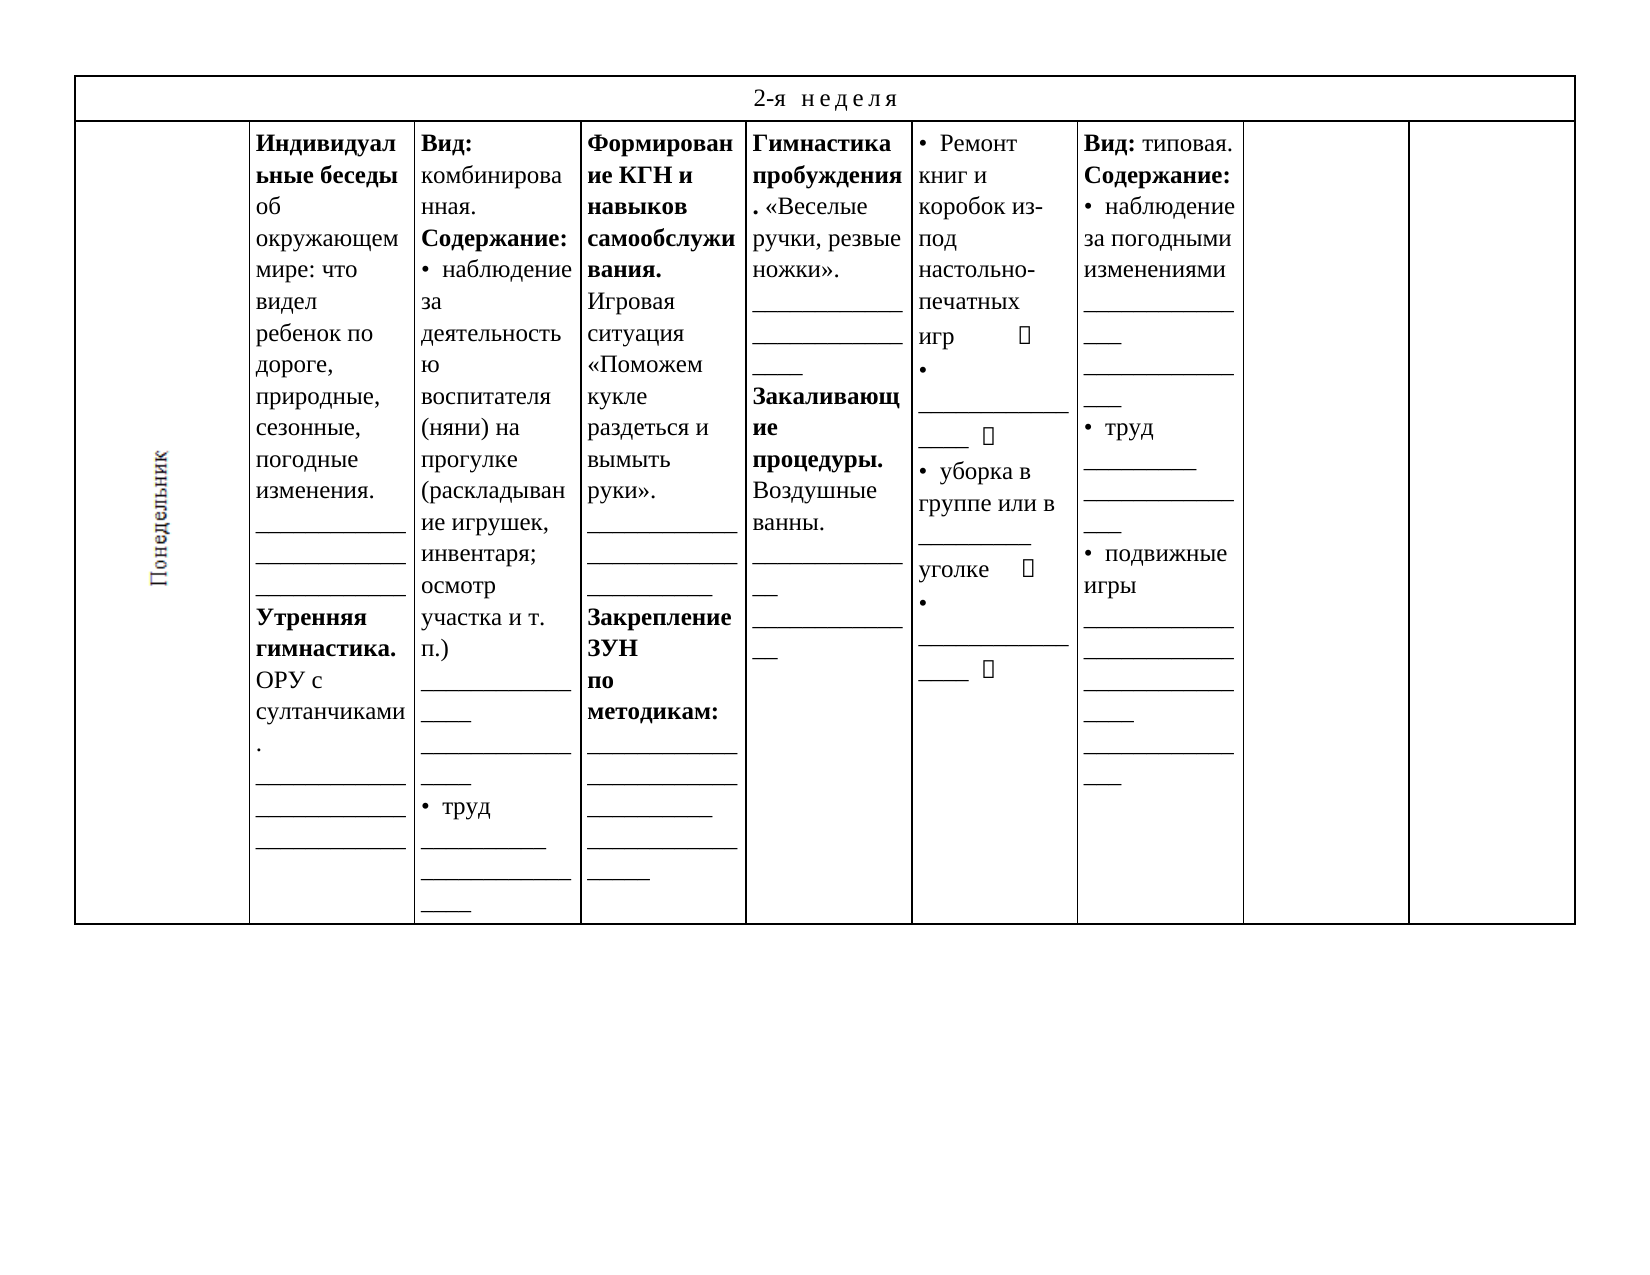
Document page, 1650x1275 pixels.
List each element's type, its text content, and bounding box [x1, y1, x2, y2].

picture [146, 445, 178, 597]
table_cell Формирование КГН и навыков самообслуживания. Игровая ситуация «Поможем кукле раздеться и вымыть руки». __________________________________ Закрепление ЗУН по методикам: __________________________________ _________________ [582, 122, 745, 923]
table_cell [1410, 122, 1574, 923]
table_cell [1244, 122, 1408, 923]
table_cell • Ремонт книг и коробок из-под настольно-печатных игр  • ________________  • уборка в группе или в _________ уголке  • ________________  [913, 122, 1077, 923]
table_cell 2-я неделя [76, 77, 1574, 120]
table_cell Вид: комбинированная. Содержание: • наблюдение за деятельностью воспитателя (няни) на прогулке (раскладывание игрушек, инвентаря; осмотр участка и т. п.) ________________ ________________ • труд __________ ________________ [415, 122, 580, 923]
table_cell [76, 122, 249, 923]
table_cell Индивидуальные беседы об окружающем мире: что видел ребенок по дороге, природные, сезонные, погодные изменения. ____________________________________ Утренняя гимнастика. ОРУ с султанчиками. ____________________________________ [250, 122, 414, 923]
table_cell Гимнастика пробуждения. «Веселые ручки, резвые ножки». ____________________________ Закаливающие процедуры. Воздушные ванны. ______________ ______________ [747, 122, 911, 923]
table_cell Вид: типовая. Содержание: • наблюдение за погодными изменениями _______________ _______________ • труд _________ _______________ • подвижные игры ________________________________________ _______________ [1078, 122, 1243, 923]
